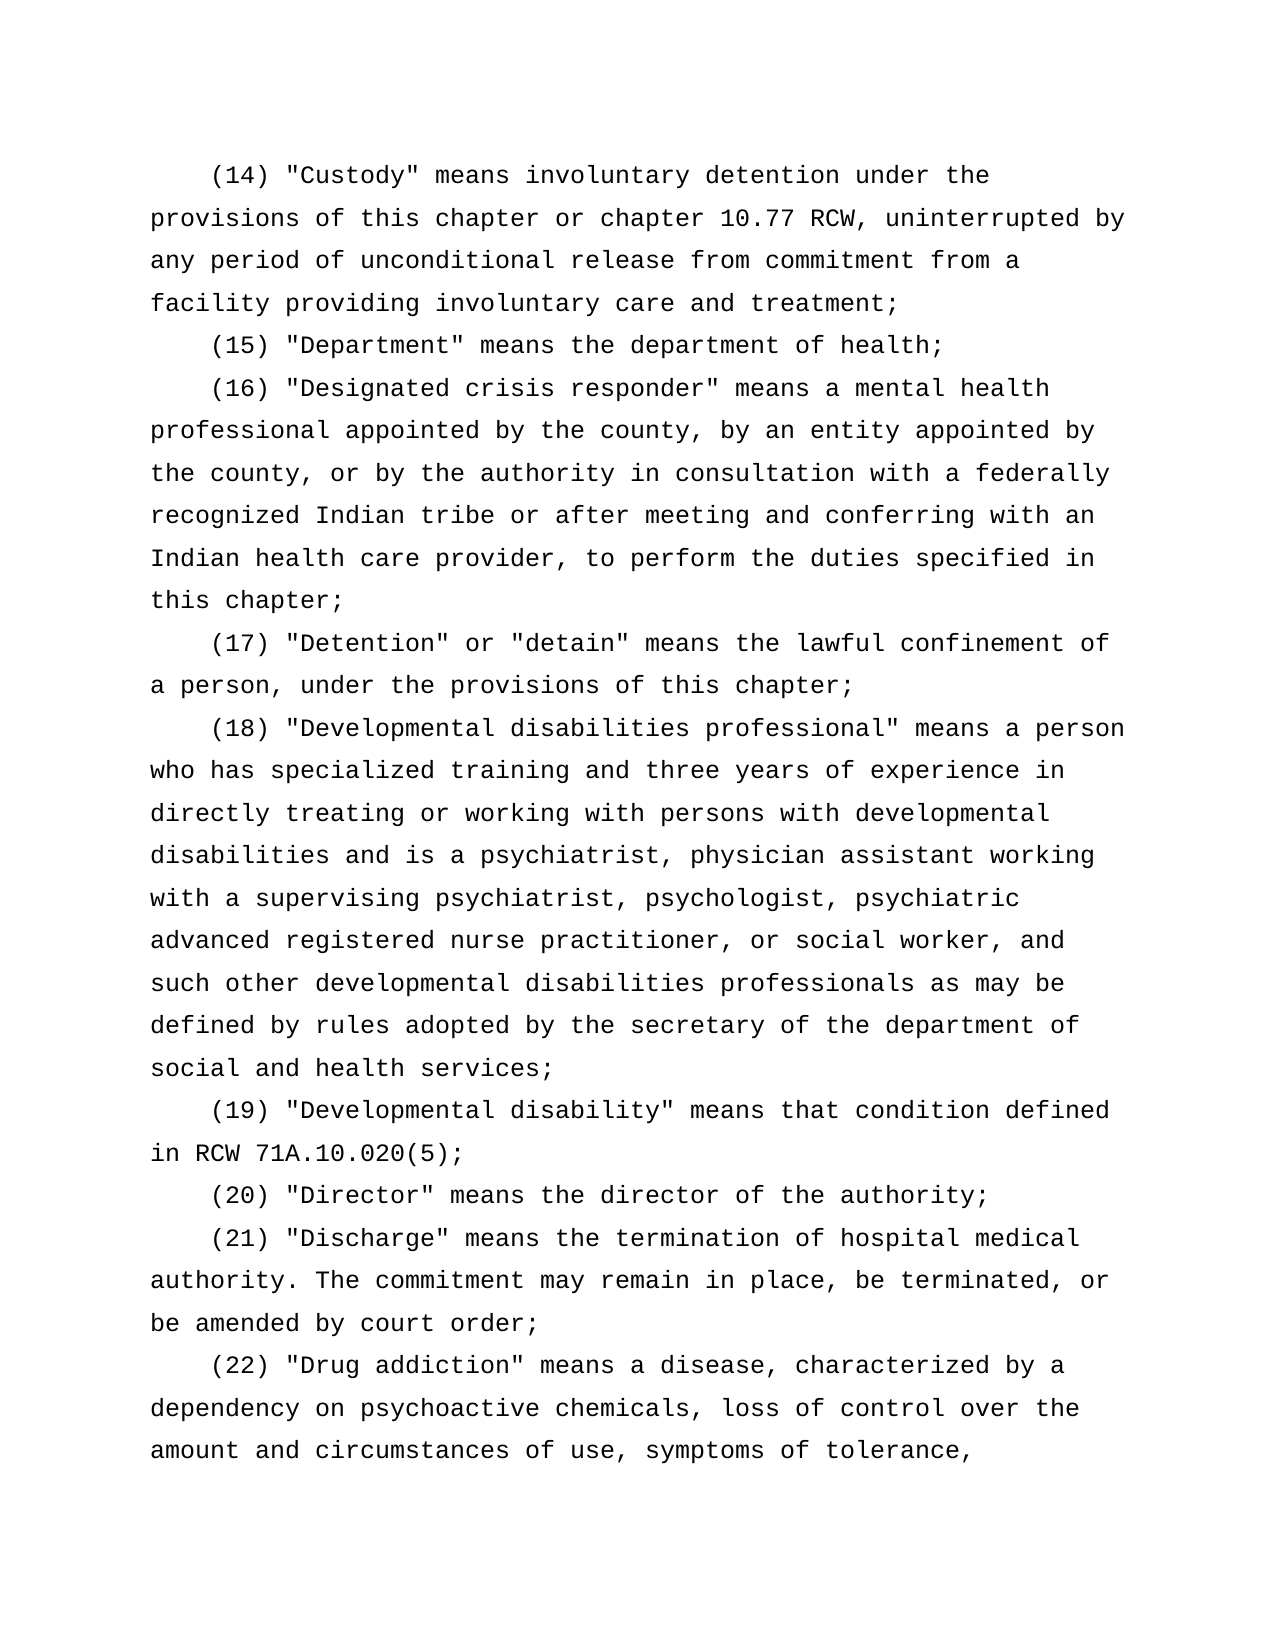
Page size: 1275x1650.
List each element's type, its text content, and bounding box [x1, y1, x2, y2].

text (19) "Developmental disability" means that condition defined in RCW 71A.10.020(5); [150, 1085, 1125, 1170]
text (17) "Detention" or "detain" means the lawful confinement of a person, under the provisions of this chapter; [150, 617, 1125, 702]
text (16) "Designated crisis responder" means a mental health professional appointed by the county, by an entity appointed by the county, or by the authority in consultation with a federally recognized Indian tribe or after meeting and conferring with an Indian health care provider, to perform the duties specified in this chapter; [150, 362, 1125, 617]
text (21) "Discharge" means the termination of hospital medical authority. The commitment may remain in place, be terminated, or be amended by court order; [150, 1212, 1125, 1340]
text (14) "Custody" means involuntary detention under the provisions of this chapter or chapter 10.77 RCW, uninterrupted by any period of unconditional release from commitment from a facility providing involuntary care and treatment; [150, 150, 1125, 320]
text (20) "Director" means the director of the authority; [150, 1170, 1125, 1212]
text (18) "Developmental disabilities professional" means a person who has specialized training and three years of experience in directly treating or working with persons with developmental disabilities and is a psychiatrist, physician assistant working with a supervising psychiatrist, psychologist, psychiatric advanced registered nurse practitioner, or social worker, and such other developmental disabilities professionals as may be defined by rules adopted by the secretary of the department of social and health services; [150, 702, 1125, 1085]
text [150, 1340, 1125, 1467]
text (15) "Department" means the department of health; [150, 320, 1125, 362]
